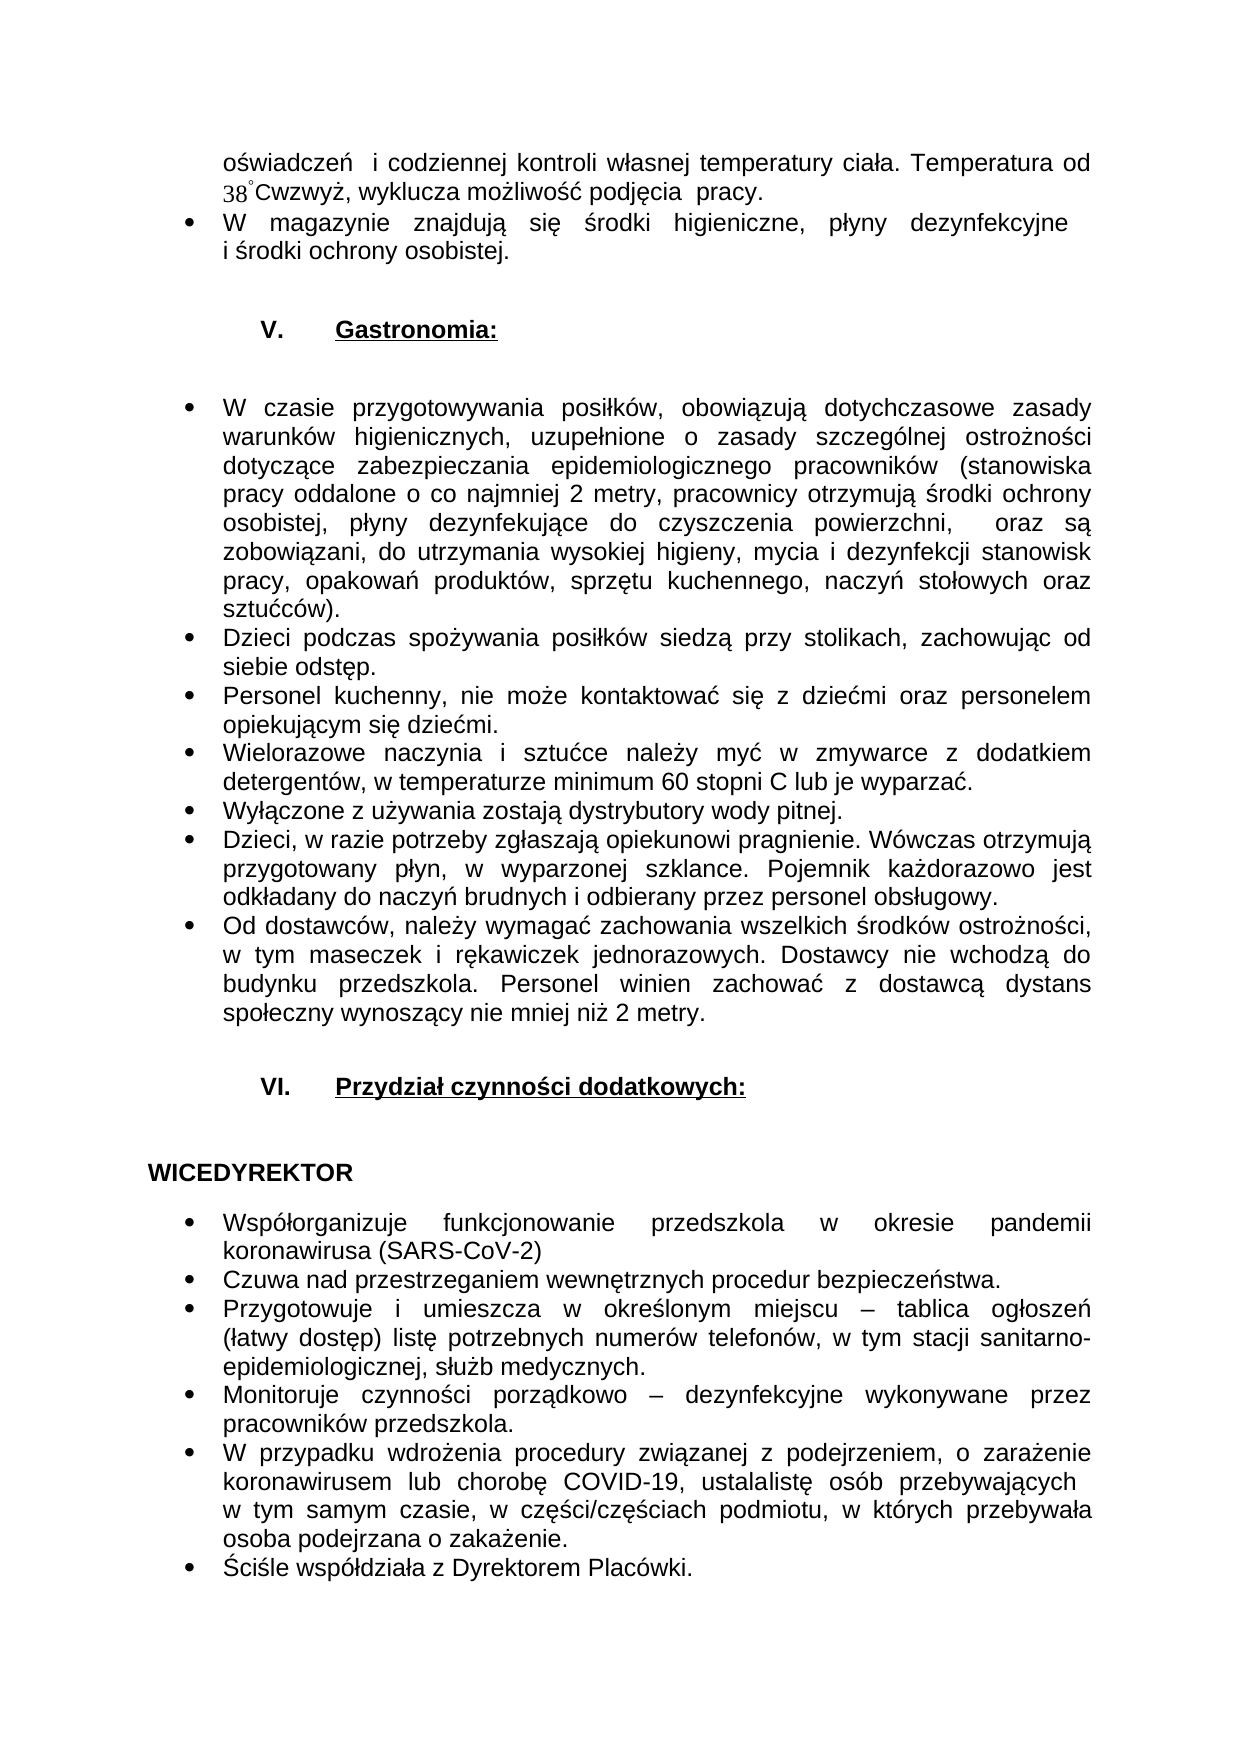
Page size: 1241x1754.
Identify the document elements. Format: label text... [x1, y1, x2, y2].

list Dzieci podczas spożywania posiłków siedzą przy stolikach, zachowując od siebie odstęp. [185, 623, 1093, 681]
list Gastronomia: [260, 315, 1093, 343]
list Przydział czynności dodatkowych: [260, 1072, 1093, 1100]
list Od dostawców, należy wymagać zachowania wszelkich środków ostrożności, w tym maseczek i rękawiczek jednorazowych. Dostawcy nie wchodzą do budynku przedszkola. Personel winien zachować z dostawcą dystans społeczny wynoszący nie mniej niż 2 metry. [185, 911, 1093, 1026]
list W przypadku wdrożenia procedury związanej z podejrzeniem, o zarażenie koronawirusem lub chorobę COVID-19, ustalalistę osób przebywających w tym samym czasie, w części/częściach podmiotu, w których przebywała osoba podejrzana o zakażenie. [185, 1438, 1093, 1553]
list Przygotowuje i umieszcza w określonym miejscu – tablica ogłoszeń (łatwy dostęp) listę potrzebnych numerów telefonów, w tym stacji sanitarno-epidemiologicznej, służb medycznych. [185, 1294, 1093, 1380]
list Dzieci, w razie potrzeby zgłaszają opiekunowi pragnienie. Wówczas otrzymują przygotowany płyn, w wyparzonej szklance. Pojemnik każdorazowo jest odkładany do naczyń brudnych i odbierany przez personel obsługowy. [185, 825, 1093, 911]
list W magazynie znajdują się środki higieniczne, płyny dezynfekcyjne i środki ochrony osobistej. [185, 207, 1093, 265]
list Współorganizuje funkcjonowanie przedszkola w okresie pandemii koronawirusa (SARS-CoV-2) [185, 1207, 1093, 1265]
list Monitoruje czynności porządkowo – dezynfekcyjne wykonywane przez pracowników przedszkola. [185, 1380, 1093, 1438]
list Wyłączone z używania zostają dystrybutory wody pitnej. [185, 796, 1093, 825]
list Personel kuchenny, nie może kontaktować się z dziećmi oraz personelem opiekującym się dziećmi. [185, 681, 1093, 738]
list Wielorazowe naczynia i sztućce należy myć w zmywarce z dodatkiem detergentów, w temperaturze minimum 60 stopni C lub je wyparzać. [185, 738, 1093, 796]
list Ściśle współdziała z Dyrektorem Placówki. [185, 1553, 1093, 1582]
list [185, 148, 1093, 207]
list W czasie przygotowywania posiłków, obowiązują dotychczasowe zasady warunków higienicznych, uzupełnione o zasady szczególnej ostrożności dotyczące zabezpieczania epidemiologicznego pracowników (stanowiska pracy oddalone o co najmniej 2 metry, pracownicy otrzymują środki ochrony osobistej, płyny dezynfekujące do czyszczenia powierzchni, oraz są zobowiązani, do utrzymania wysokiej higieny, mycia i dezynfekcji stanowisk pracy, opakowań produktów, sprzętu kuchennego, naczyń stołowych oraz sztućców). [185, 393, 1093, 623]
list Czuwa nad przestrzeganiem wewnętrznych procedur bezpieczeństwa. [185, 1265, 1093, 1294]
text WICEDYREKTOR [148, 1158, 1093, 1187]
